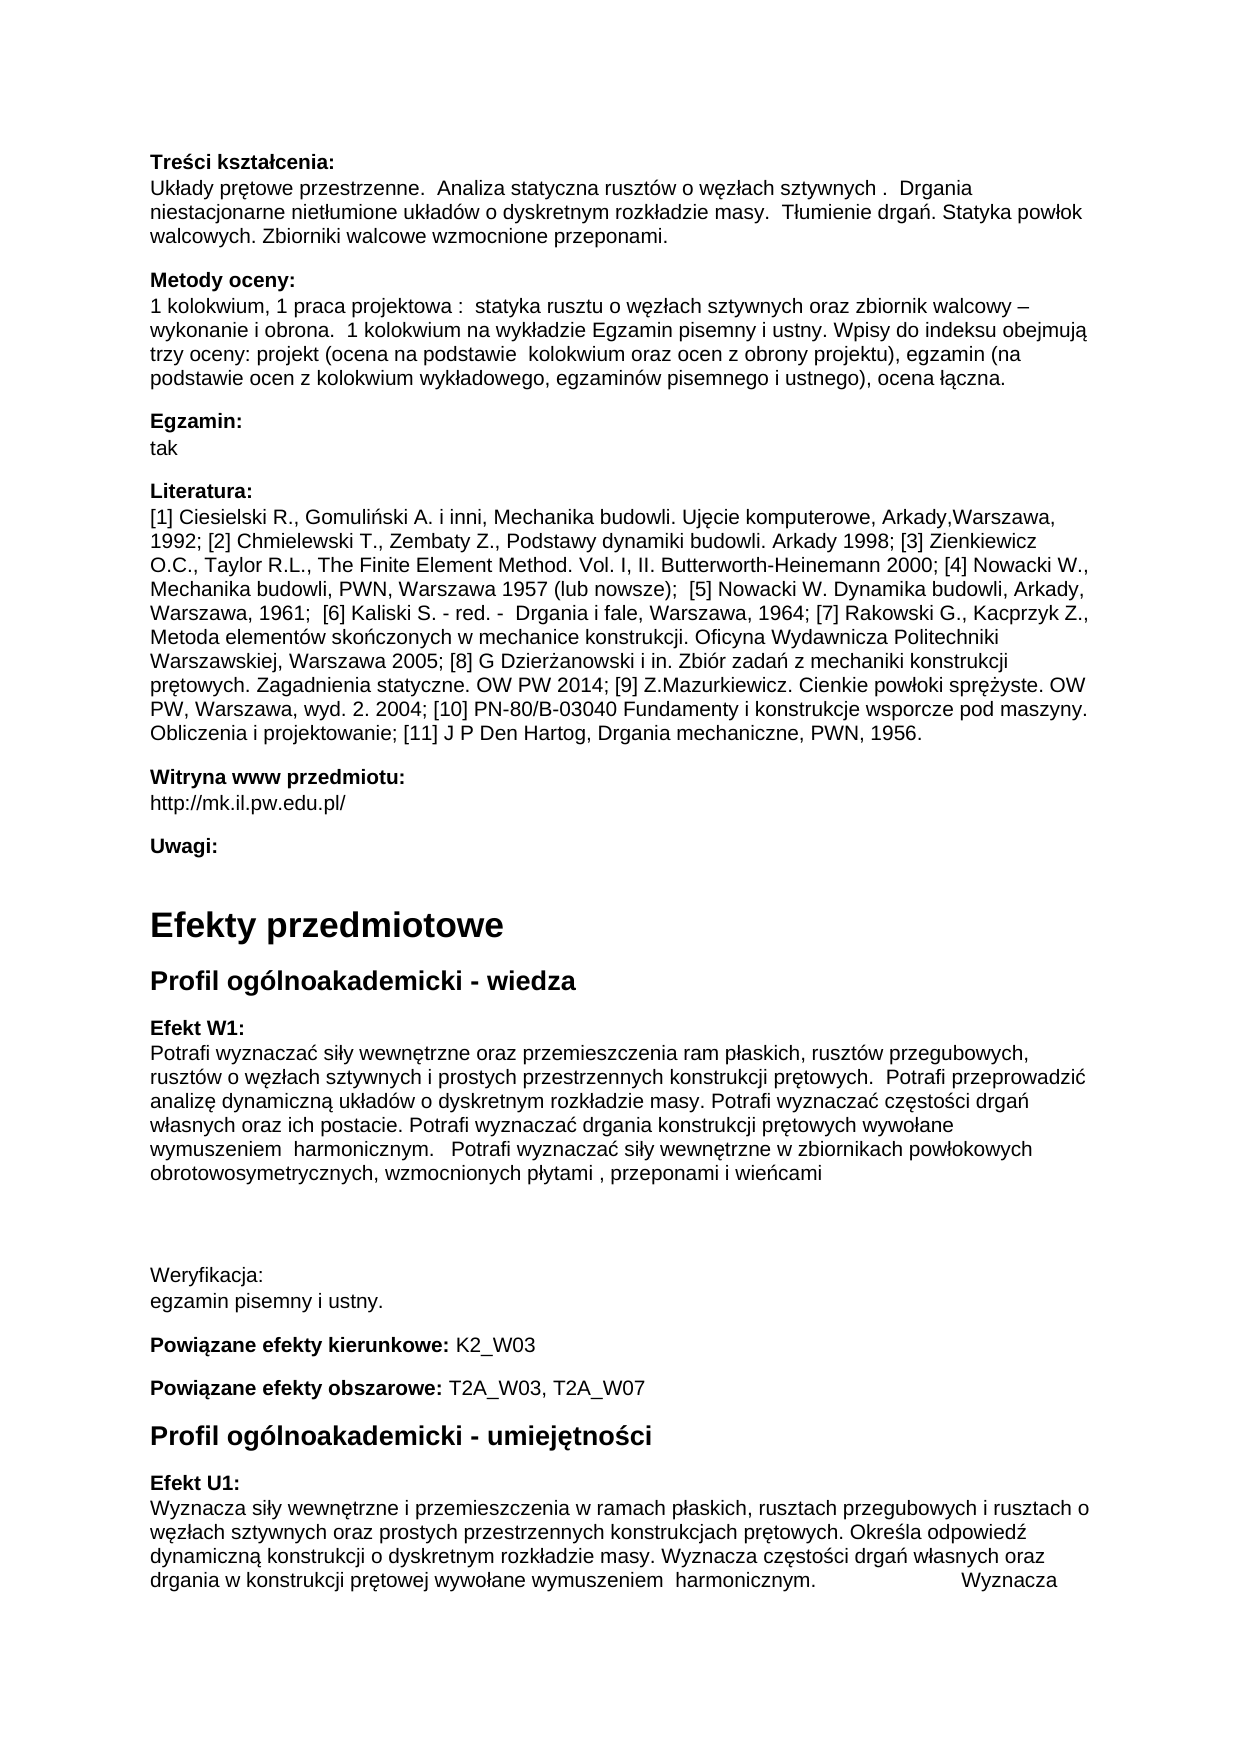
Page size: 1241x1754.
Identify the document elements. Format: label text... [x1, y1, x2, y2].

text Egzamin: [150, 409, 1090, 433]
text Potrafi wyznaczać siły wewnętrzne oraz przemieszczenia ram płaskich, rusztów przegubowych, rusztów o węzłach sztywnych i prostych przestrzennych konstrukcji prętowych. Potrafi przeprowadzić analizę dynamiczną układów o dyskretnym rozkładzie masy. Potrafi wyznaczać częstości drgań własnych oraz ich postacie. Potrafi wyznaczać drgania konstrukcji prętowych wywołane wymuszeniem harmonicznym. Potrafi wyznaczać siły wewnętrzne w zbiornikach powłokowych obrotowosymetrycznych, wzmocnionych płytami , przeponami i wieńcami [150, 1041, 1090, 1256]
subtitle Profil ogólnoakademicki - umiejętności [150, 1420, 1090, 1451]
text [150, 1496, 1090, 1592]
subtitle Profil ogólnoakademicki - wiedza [150, 965, 1090, 996]
text Treści kształcenia: [150, 150, 1090, 174]
text Witryna www przedmiotu: [150, 764, 1090, 788]
text Powiązane efekty obszarowe: T2A_W03, T2A_W07 [150, 1376, 1090, 1400]
text Efekt U1: [150, 1471, 1090, 1495]
text egzamin pisemny i ustny. [150, 1289, 1090, 1313]
text [1] Ciesielski R., Gomuliński A. i inni, Mechanika budowli. Ujęcie komputerowe, Arkady,Warszawa, 1992; [2] Chmielewski T., Zembaty Z., Podstawy dynamiki budowli. Arkady 1998; [3] Zienkiewicz O.C., Taylor R.L., The Finite Element Method. Vol. I, II. Butterworth-Heinemann 2000; [4] Nowacki W., Mechanika budowli, PWN, Warszawa 1957 (lub nowsze); [5] Nowacki W. Dynamika budowli, Arkady, Warszawa, 1961; [6] Kaliski S. - red. - Drgania i fale, Warszawa, 1964; [7] Rakowski G., Kacprzyk Z., Metoda elementów skończonych w mechanice konstrukcji. Oficyna Wydawnicza Politechniki Warszawskiej, Warszawa 2005; [8] G Dzierżanowski i in. Zbiór zadań z mechaniki konstrukcji prętowych. Zagadnienia statyczne. OW PW 2014; [9] Z.Mazurkiewicz. Cienkie powłoki sprężyste. OW PW, Warszawa, wyd. 2. 2004; [10] PN-80/B-03040 Fundamenty i konstrukcje wsporcze pod maszyny. Obliczenia i projektowanie; [11] J P Den Hartog, Drgania mechaniczne, PWN, 1956. [150, 505, 1090, 745]
text 1 kolokwium, 1 praca projektowa : statyka rusztu o węzłach sztywnych oraz zbiornik walcowy – wykonanie i obrona. 1 kolokwium na wykładzie Egzamin pisemny i ustny. Wpisy do indeksu obejmują trzy oceny: projekt (ocena na podstawie kolokwium oraz ocen z obrony projektu), egzamin (na podstawie ocen z kolokwium wykładowego, egzaminów pisemnego i ustnego), ocena łączna. [150, 294, 1090, 389]
text http://mk.il.pw.edu.pl/ [150, 791, 1090, 814]
text Układy prętowe przestrzenne. Analiza statyczna rusztów o węzłach sztywnych . Drgania niestacjonarne nietłumione układów o dyskretnym rozkładzie masy. Tłumienie drgań. Statyka powłok walcowych. Zbiorniki walcowe wzmocnione przeponami. [150, 176, 1090, 248]
text Uwagi: [150, 834, 1090, 858]
text Efekt W1: [150, 1016, 1090, 1040]
text tak [150, 435, 1090, 459]
text Weryfikacja: [150, 1263, 1090, 1287]
text Metody oceny: [150, 268, 1090, 292]
subtitle Efekty przedmiotowe [150, 904, 1090, 945]
text Powiązane efekty kierunkowe: K2_W03 [150, 1332, 1090, 1356]
text Literatura: [150, 479, 1090, 503]
